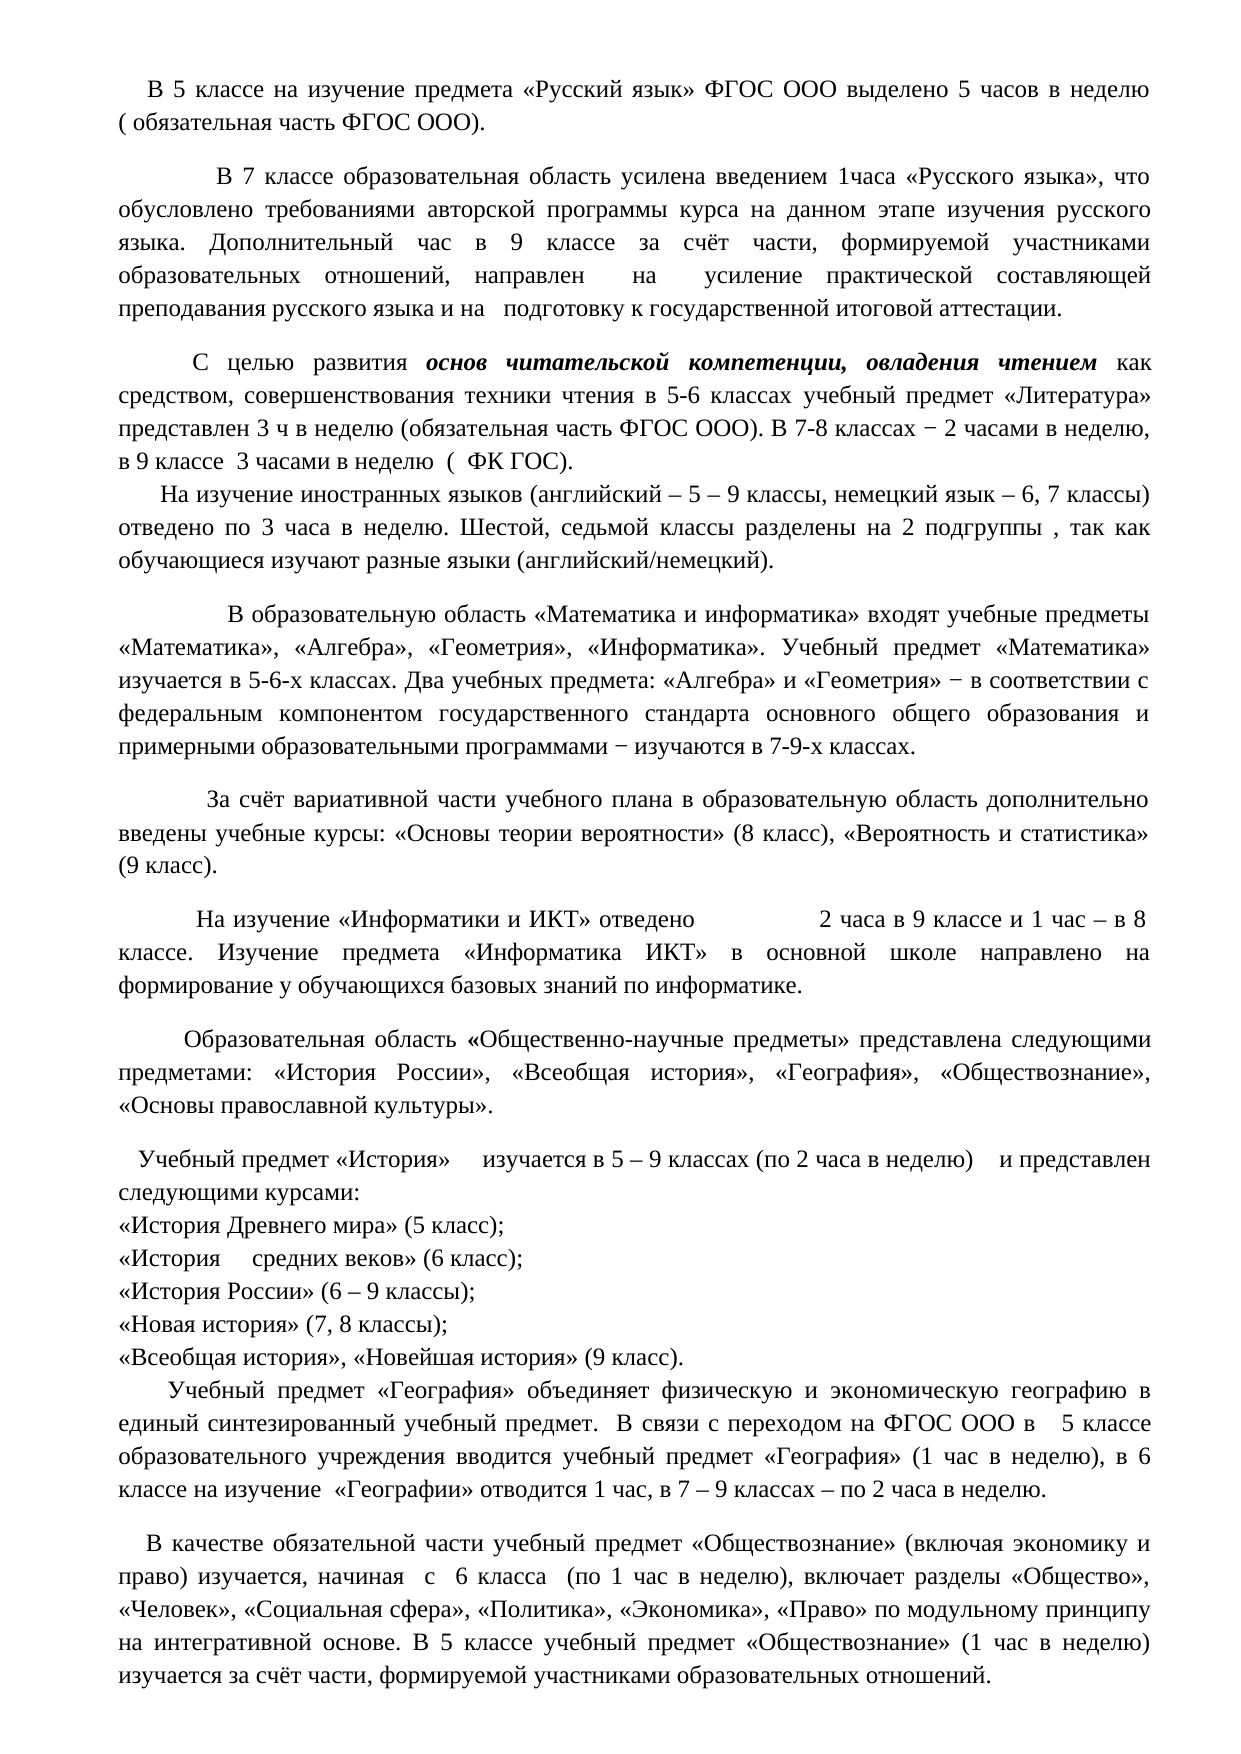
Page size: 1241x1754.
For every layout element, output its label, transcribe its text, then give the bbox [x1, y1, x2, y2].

text Образовательная область «Общественно-научные предметы» представлена следующими предметами: «История России», «Всеобщая история», «География», «Обществознание», «Основы православной культуры». [118, 1024, 1152, 1119]
text «История России» (6 – 9 классы); [118, 1276, 1152, 1305]
text В образовательную область «Математика и информатика» входят учебные предметы «Математика», «Алгебра», «Геометрия», «Информатика». Учебный предмет «Математика» изучается в 5-6-х классах. Два учебных предмета: «Алгебра» и «Геометрия» − в соответствии с федеральным компонентом государственного стандарта основного общего образования и примерными образовательными программами − изучаются в 7-9-х классах. [118, 599, 1150, 759]
text «История средних веков» (6 класс); [118, 1243, 1152, 1272]
text За счёт вариативной части учебного плана в образовательную область дополнительно введены учебные курсы: «Основы теории вероятности» (8 класс), «Вероятность и статистика» (9 класс). [118, 784, 1150, 879]
text Учебный предмет «История» изучается в 5 – 9 классах (по 2 часа в неделю) и представлен следующими курсами: [118, 1144, 1152, 1206]
text «История Древнего мира» (5 класс); [118, 1210, 1152, 1239]
text В качестве обязательной части учебный предмет «Обществознание» (включая экономику и право) изучается, начиная с 6 класса (по 1 час в неделю), включает разделы «Общество», «Человек», «Социальная сфера», «Политика», «Экономика», «Право» по модульному принципу на интегративной основе. В 5 классе учебный предмет «Обществознание» (1 час в неделю) изучается за счёт части, формируемой участниками образовательных отношений. [118, 1528, 1152, 1689]
text Учебный предмет «География» объединяет физическую и экономическую географию в единый синтезированный учебный предмет. В связи с переходом на ФГОС ООО в 5 классе образовательного учреждения вводится учебный предмет «География» (1 час в неделю), в 6 классе на изучение «Географии» отводится 1 час, в 7 – 9 классах – по 2 часа в неделю. [118, 1375, 1152, 1503]
text На изучение иностранных языков (английский – 5 – 9 классы, немецкий язык – 6, 7 классы) отведено по 3 часа в неделю. Шестой, седьмой классы разделены на 2 подгруппы , так как обучающиеся изучают разные языки (английский/немецкий). [118, 479, 1152, 573]
text «Новая история» (7, 8 классы); [118, 1309, 1152, 1338]
text С целью развития основ читательской компетенции, овладения чтением как средством, совершенствования техники чтения в 5-6 классах учебный предмет «Литература» представлен 3 ч в неделю (обязательная часть ФГОС ООО). В 7-8 классах − 2 часами в неделю, в 9 классе 3 часами в неделю ( ФК ГОС). [118, 347, 1152, 474]
text На изучение «Информатики и ИКТ» отведено 2 часа в 9 классе и 1 час – в 8 классе. Изучение предмета «Информатика ИКТ» в основной школе направлено на формирование у обучающихся базовых знаний по информатике. [118, 904, 1150, 999]
text В 7 классе образовательная область усилена введением 1часа «Русского языка», что обусловлено требованиями авторской программы курса на данном этапе изучения русского языка. Дополнительный час в 9 классе за счёт части, формируемой участниками образовательных отношений, направлен на усиление практической составляющей преподавания русского языка и на подготовку к государственной итоговой аттестации. [118, 161, 1152, 322]
text «Всеобщая история», «Новейшая история» (9 класс). [118, 1342, 1152, 1371]
text В 5 классе на изучение предмета «Русский язык» ФГОС ООО выделено 5 часов в неделю ( обязательная часть ФГОС ООО). [118, 74, 1152, 136]
